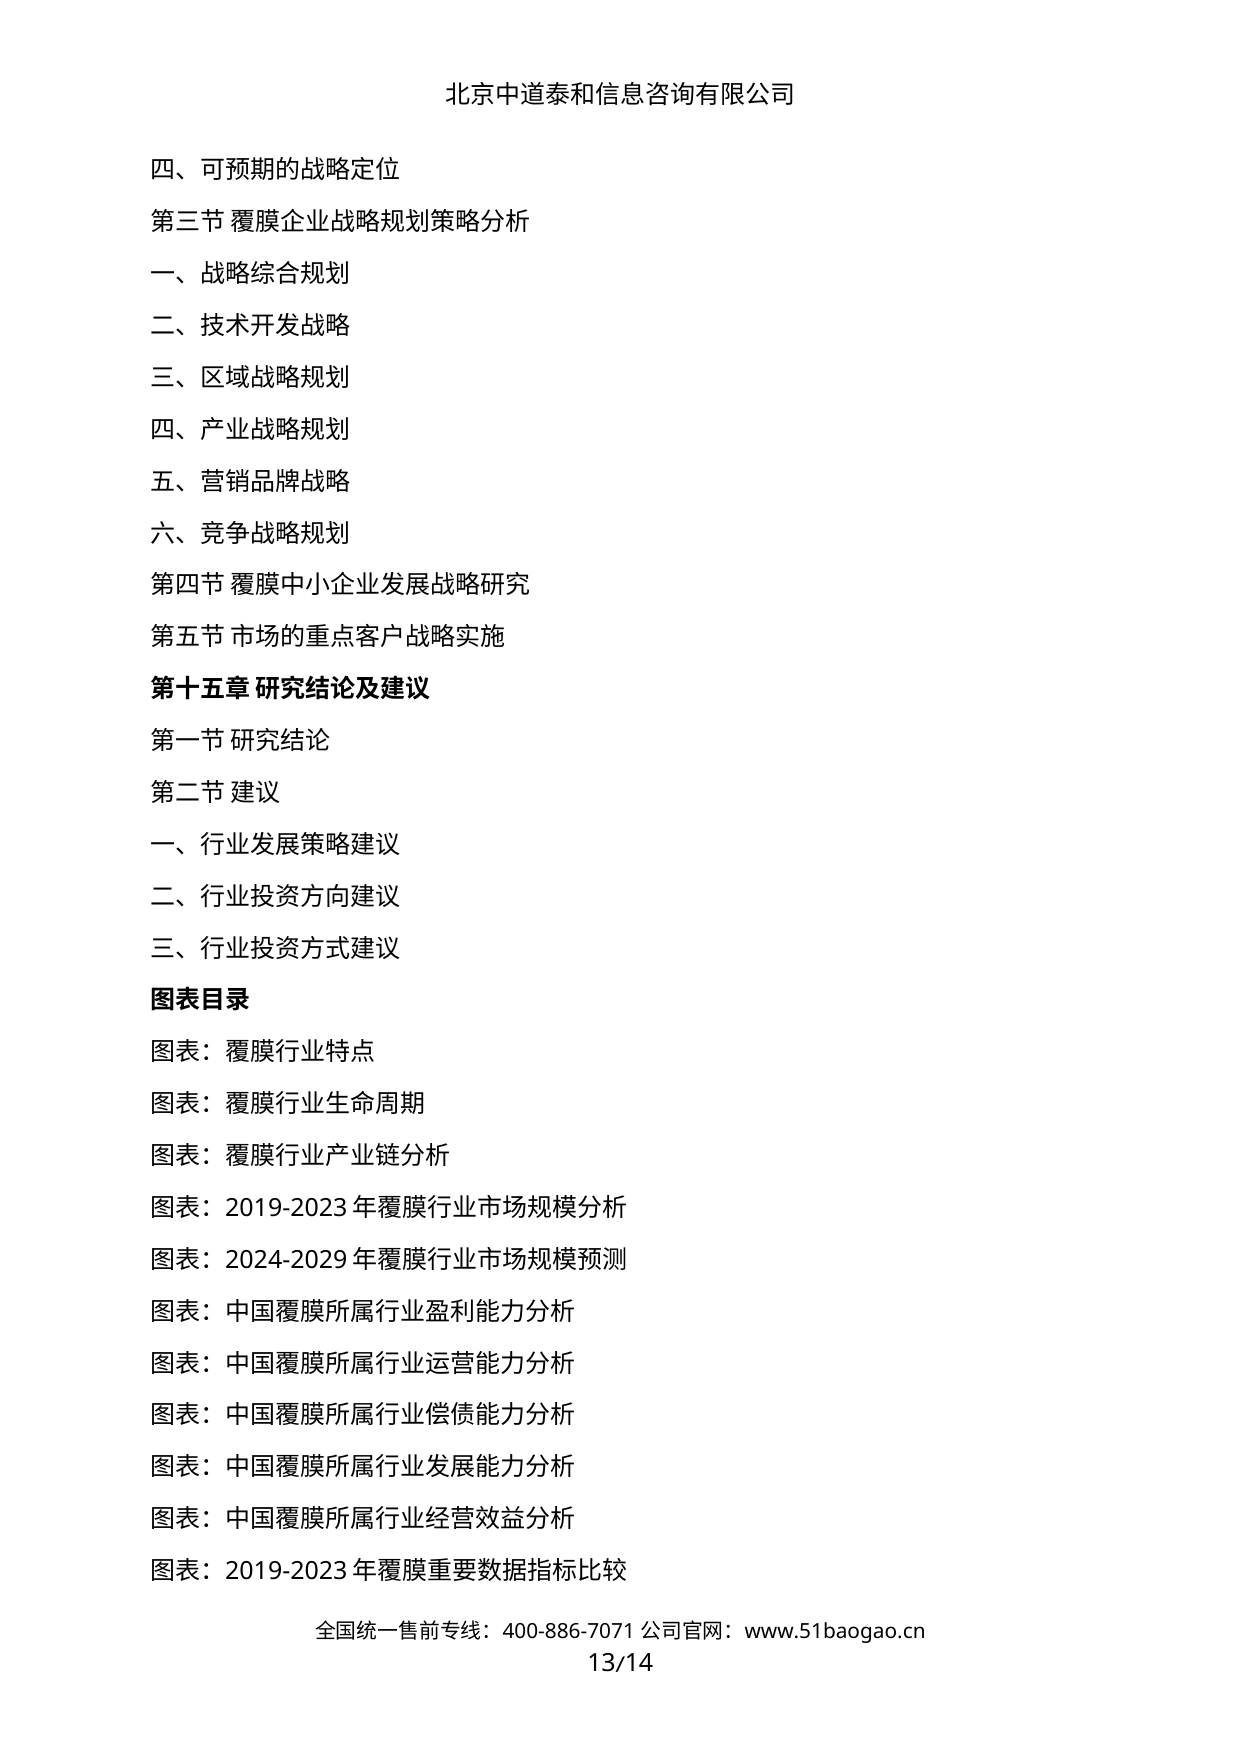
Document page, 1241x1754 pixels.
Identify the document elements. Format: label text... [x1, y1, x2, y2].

text 三、行业投资方式建议 [150, 928, 1090, 964]
text 三、区域战略规划 [150, 357, 1090, 394]
text 一、战略综合规划 [150, 254, 1090, 290]
text 图表：覆膜行业生命周期 [150, 1084, 1090, 1120]
text 图表：2019-2023年覆膜行业市场规模分析 [150, 1187, 1090, 1224]
text 图表：中国覆膜所属行业盈利能力分析 [150, 1291, 1090, 1327]
text 图表：中国覆膜所属行业运营能力分析 [150, 1343, 1090, 1379]
text 第四节 覆膜中小企业发展战略研究 [150, 565, 1090, 601]
text 四、可预期的战略定位 [150, 150, 1090, 186]
text 第五节 市场的重点客户战略实施 [150, 617, 1090, 653]
text 二、技术开发战略 [150, 306, 1090, 342]
text 图表：覆膜行业特点 [150, 1032, 1090, 1068]
text 第一节 研究结论 [150, 721, 1090, 757]
text 图表目录 [150, 980, 1090, 1016]
text 一、行业发展策略建议 [150, 824, 1090, 861]
text 六、竞争战略规划 [150, 513, 1090, 549]
text 第三节 覆膜企业战略规划策略分析 [150, 202, 1090, 238]
text 第二节 建议 [150, 772, 1090, 809]
text 五、营销品牌战略 [150, 461, 1090, 497]
text 四、产业战略规划 [150, 409, 1090, 446]
text 图表：2024-2029年覆膜行业市场规模预测 [150, 1239, 1090, 1276]
text 图表：2019-2023年覆膜重要数据指标比较 [150, 1551, 1090, 1587]
text 第十五章 研究结论及建议 [150, 669, 1090, 705]
text 图表：覆膜行业产业链分析 [150, 1136, 1090, 1172]
text 图表：中国覆膜所属行业偿债能力分析 [150, 1395, 1090, 1431]
text 二、行业投资方向建议 [150, 876, 1090, 912]
text 图表：中国覆膜所属行业经营效益分析 [150, 1499, 1090, 1535]
text 图表：中国覆膜所属行业发展能力分析 [150, 1447, 1090, 1483]
